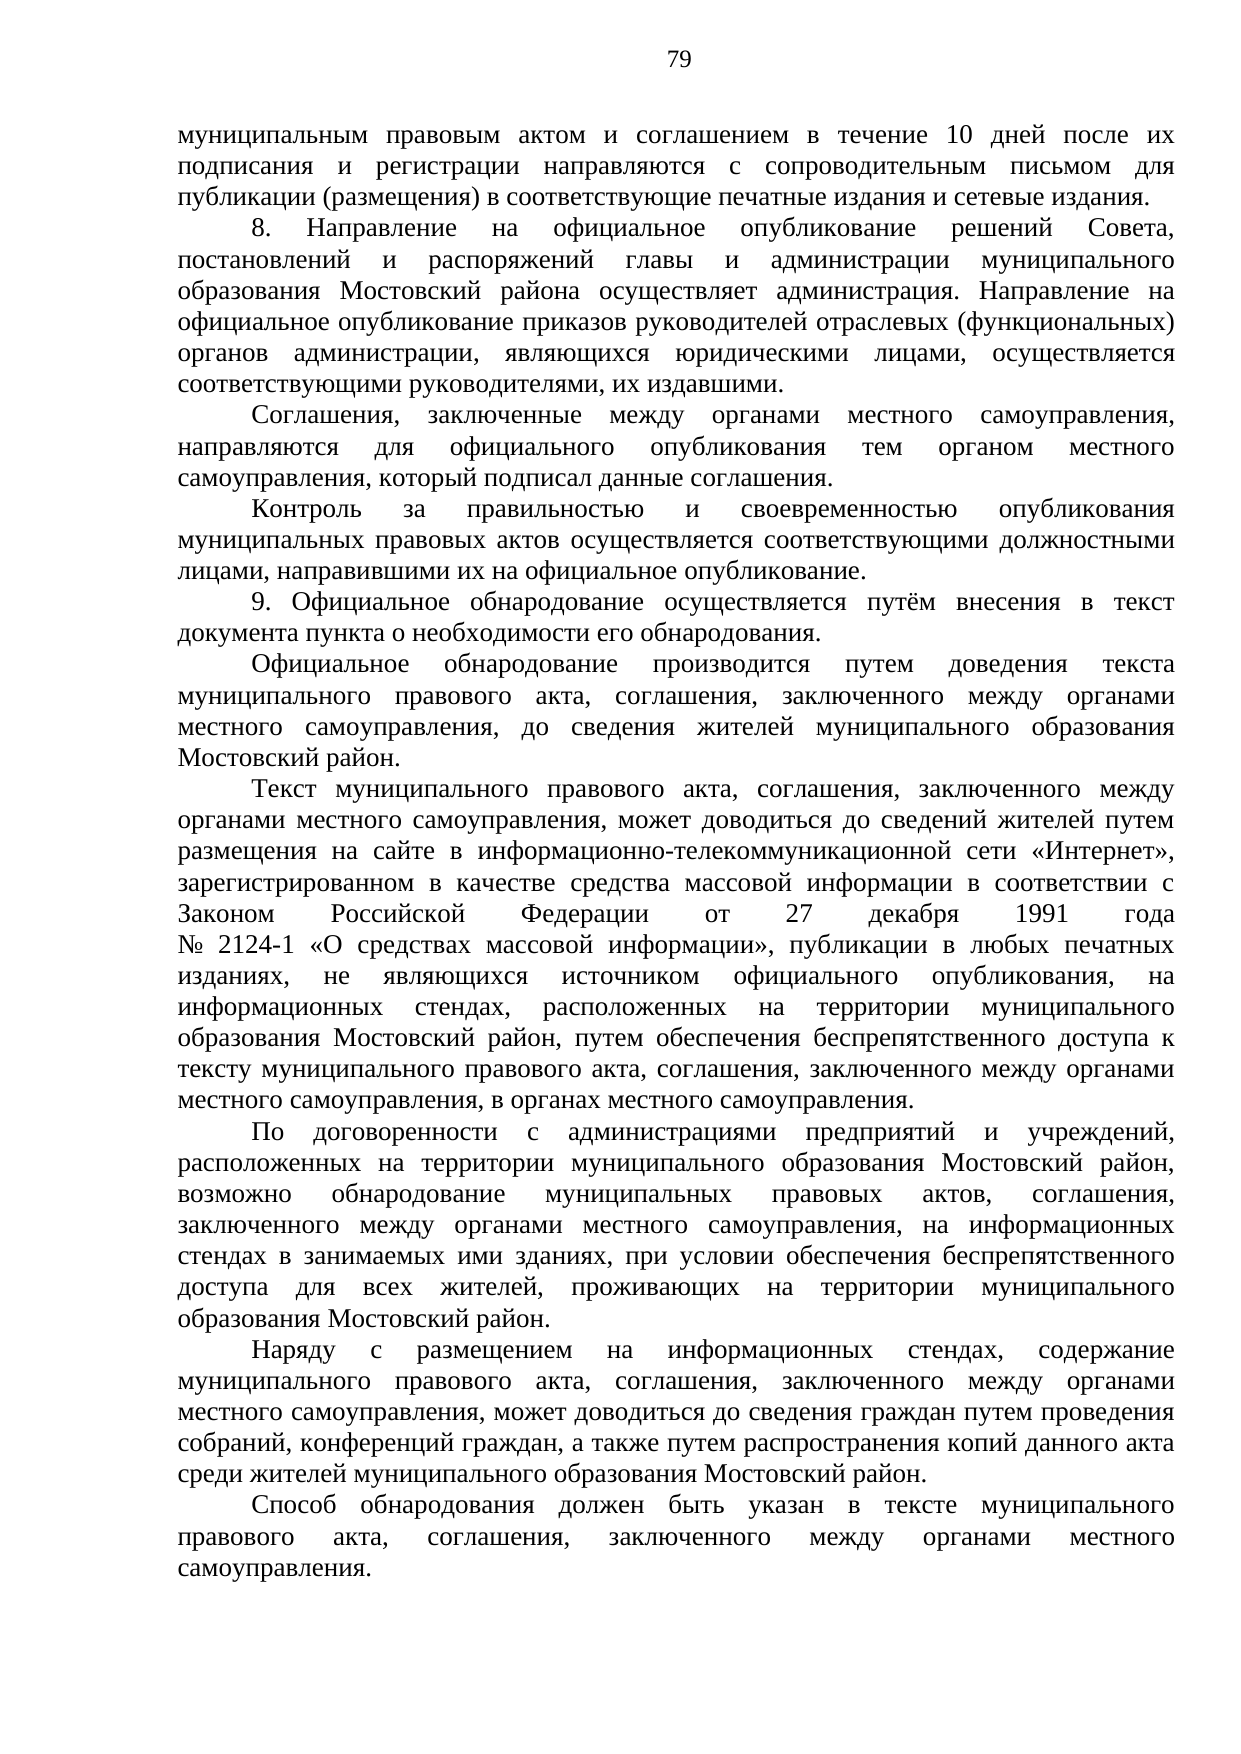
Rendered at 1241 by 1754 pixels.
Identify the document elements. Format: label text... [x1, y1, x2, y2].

text Текст муниципального правового акта, соглашения, заключенного между органами местного самоуправления, может доводиться до сведений жителей путем размещения на сайте в информационно-телекоммуникационной сети «Интернет», зарегистрированном в качестве средства массовой информации в соответствии с Законом Российской Федерации от 27 декабря 1991 года № 2124-1 «О средствах массовой информации», публикации в любых печатных изданиях, не являющихся источником официального опубликования, на информационных стендах, расположенных на территории муниципального образования Мостовский район, путем обеспечения беспрепятственного доступа к тексту муниципального правового акта, соглашения, заключенного между органами местного самоуправления, в органах местного самоуправления. [177, 772, 1176, 1115]
text 8. Направление на официальное опубликование решений Совета, постановлений и распоряжений главы и администрации муниципального образования Мостовский района осуществляет администрация. Направление на официальное опубликование приказов руководителей отраслевых (функциональных) органов администрации, являющихся юридическими лицами, осуществляется соответствующими руководителями, их издавшими. [177, 212, 1176, 398]
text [177, 118, 1176, 212]
text По договоренности с администрациями предприятий и учреждений, расположенных на территории муниципального образования Мостовский район, возможно обнародование муниципальных правовых актов, соглашения, заключенного между органами местного самоуправления, на информационных стендах в занимаемых ими зданиях, при условии обеспечения беспрепятственного доступа для всех жителей, проживающих на территории муниципального образования Мостовский район. [177, 1115, 1176, 1333]
text Наряду с размещением на информационных стендах, содержание муниципального правового акта, соглашения, заключенного между органами местного самоуправления, может доводиться до сведения граждан путем проведения собраний, конференций граждан, а также путем распространения копий данного акта среди жителей муниципального образования Мостовский район. [177, 1333, 1176, 1488]
text Контроль за правильностью и своевременностью опубликования муниципальных правовых актов осуществляется соответствующими должностными лицами, направившими их на официальное опубликование. [177, 492, 1176, 585]
text Официальное обнародование производится путем доведения текста муниципального правового акта, соглашения, заключенного между органами местного самоуправления, до сведения жителей муниципального образования Мостовский район. [177, 648, 1176, 772]
text Способ обнародования должен быть указан в тексте муниципального правового акта, соглашения, заключенного между органами местного самоуправления. [177, 1488, 1176, 1582]
text Соглашения, заключенные между органами местного самоуправления, направляются для официального опубликования тем органом местного самоуправления, который подписал данные соглашения. [177, 398, 1176, 492]
text 9. Официальное обнародование осуществляется путём внесения в текст документа пункта о необходимости его обнародования. [177, 585, 1176, 648]
